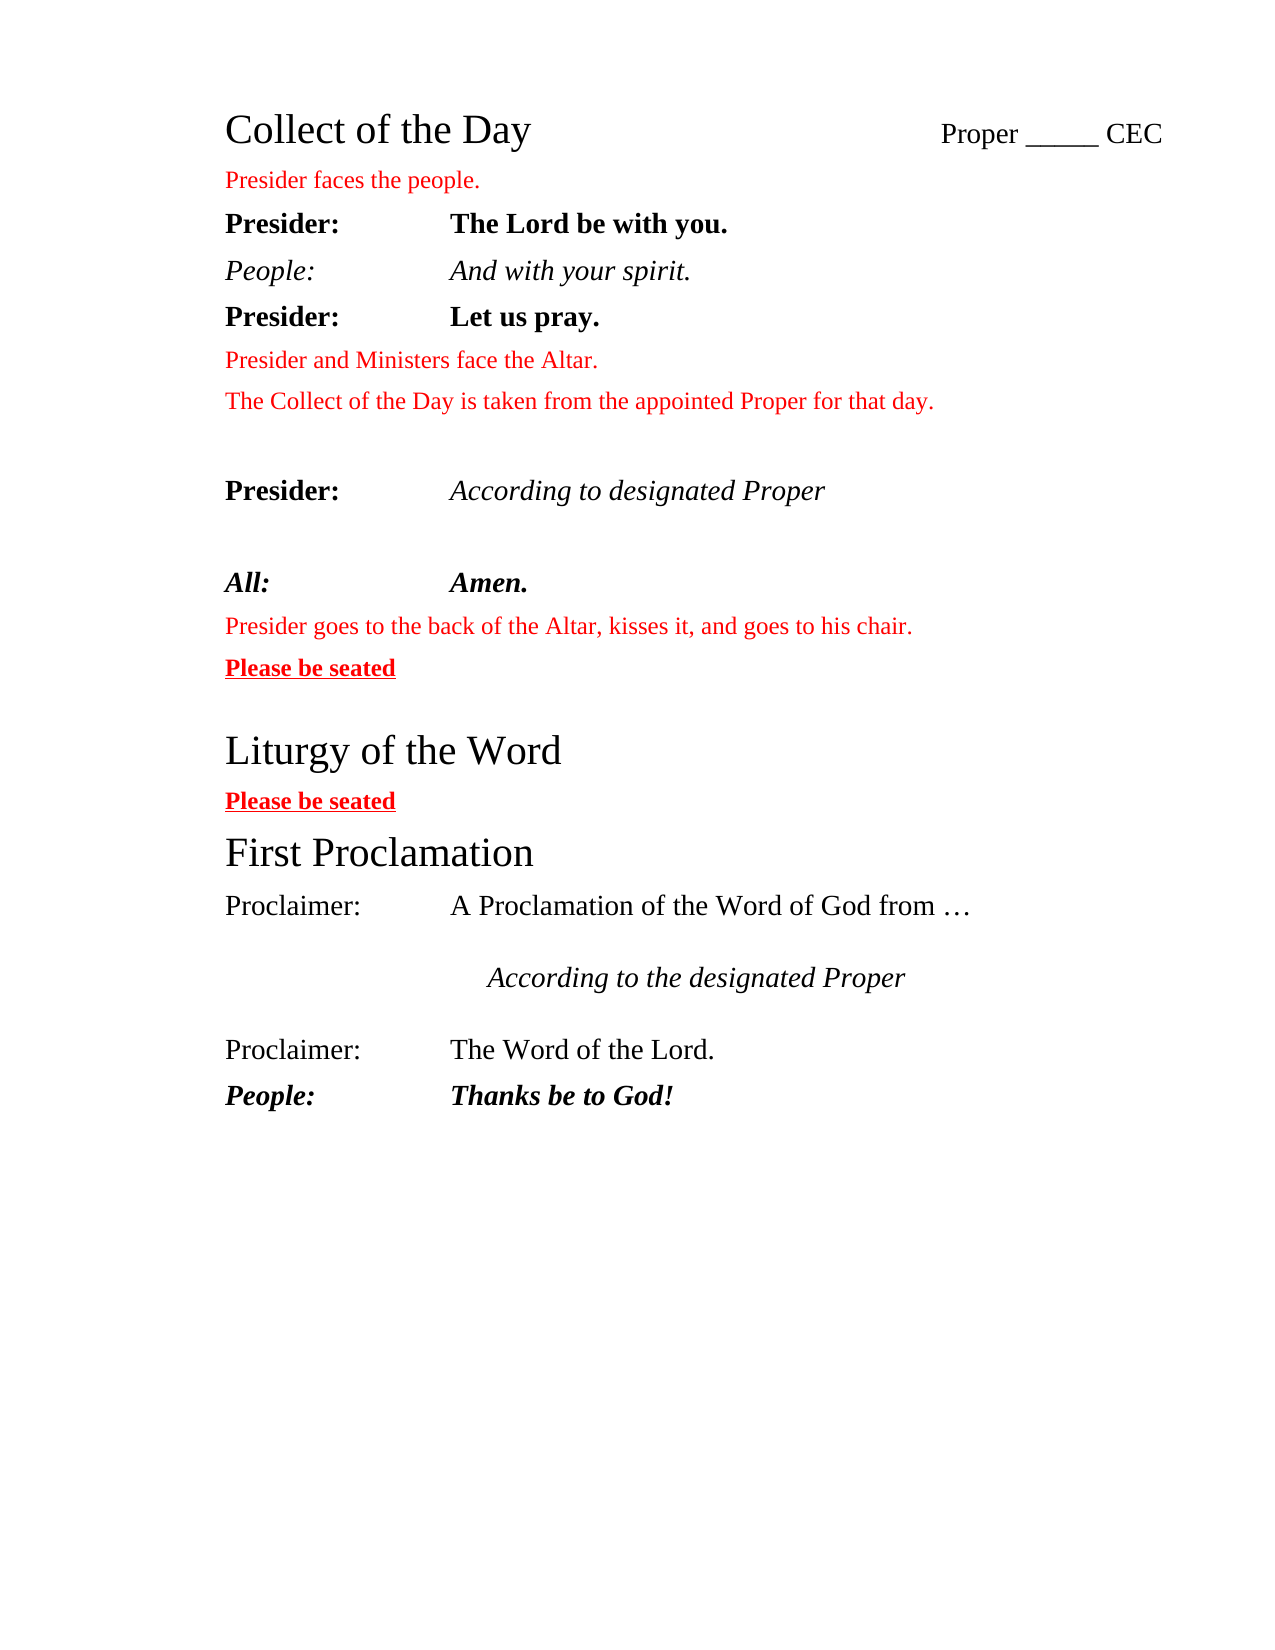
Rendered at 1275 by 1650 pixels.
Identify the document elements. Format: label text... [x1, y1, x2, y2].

text People: Thanks be to God! [225, 1078, 1170, 1112]
text Presider: Let us pray. [225, 299, 1170, 332]
text Proclaimer: The Word of the Lord. [225, 1032, 1170, 1066]
text First Proclamation [225, 827, 1170, 875]
text Collect of the Day Proper _____ CEC [225, 105, 1170, 153]
text People: And with your spirit. [225, 253, 1170, 286]
text Presider and Ministers face the Altar. [225, 345, 1170, 373]
text Presider: According to designated Proper [225, 473, 1170, 507]
text Please be seated [225, 786, 1170, 815]
text Presider: The Lord be with you. [225, 207, 1170, 240]
text Presider goes to the back of the Altar, kisses it, and goes to his chair. [225, 611, 1170, 640]
text Proclaimer: A Proclamation of the Word of God from … [225, 888, 1170, 921]
text All: Amen. [225, 565, 1170, 599]
text According to the designated Proper [225, 960, 1170, 994]
text Presider faces the people. [225, 165, 1170, 194]
text Please be seated [225, 653, 1170, 681]
text The Collect of the Day is taken from the appointed Proper for that day. [225, 386, 1170, 415]
text Liturgy of the Word [225, 726, 1170, 773]
